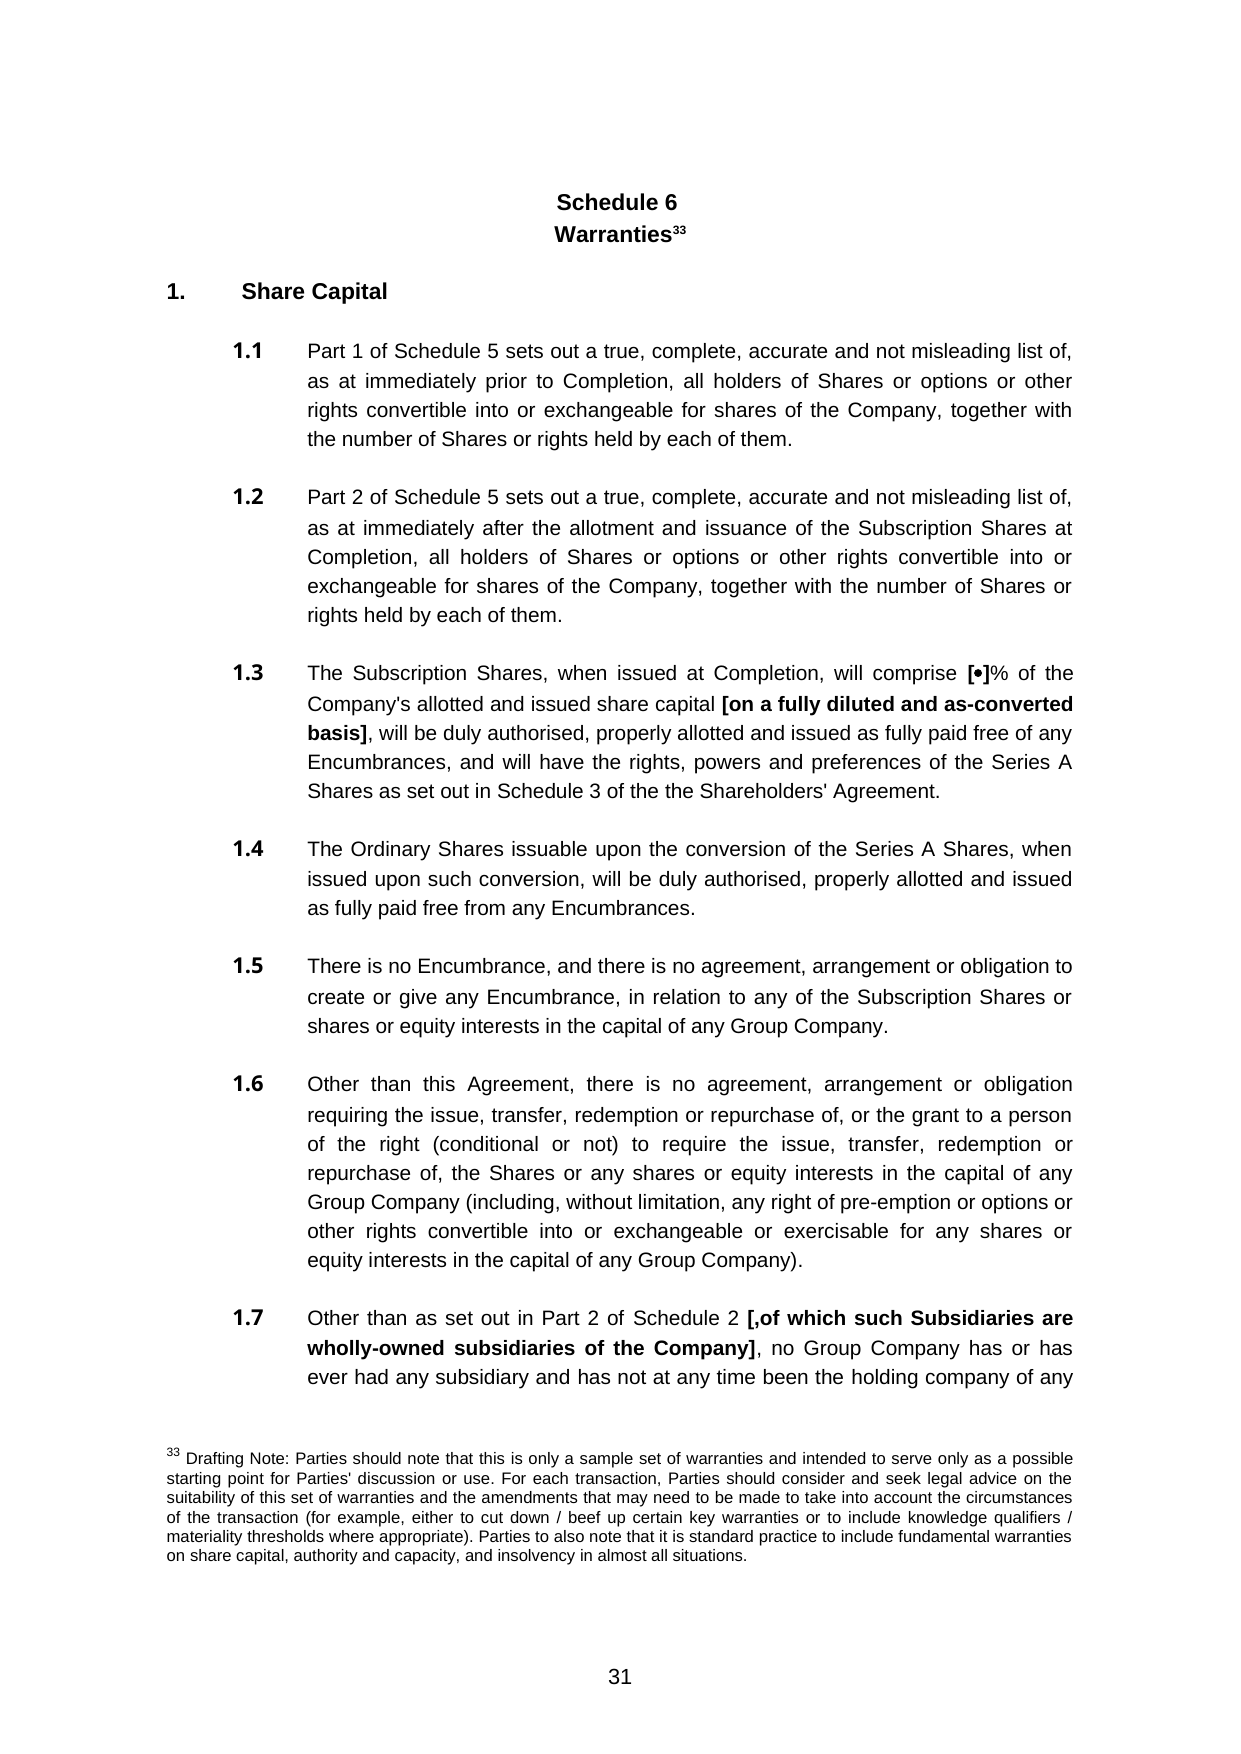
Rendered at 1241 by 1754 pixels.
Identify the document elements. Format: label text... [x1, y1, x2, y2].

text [232, 1301, 1074, 1389]
text There is no Encumbrance, and there is no agreement, arrangement or obligation to create or give any Encumbrance, in relation to any of the Subscription Shares or shares or equity interests in the capital of any Group Company. [232, 950, 1074, 1038]
text Part 1 of Schedule 5 sets out a true, complete, accurate and not misleading list of, as at immediately prior to Completion, all holders of Shares or options or other rights convertible into or exchangeable for shares of the Company, together with the number of Shares or rights held by each of them. [232, 334, 1074, 451]
text Share Capital [166, 278, 1074, 304]
title Warranties [166, 189, 1074, 247]
text Part 2 of Schedule 5 sets out a true, complete, accurate and not misleading list of, as at immediately after the allotment and issuance of the Subscription Shares at Completion, all holders of Shares or options or other rights convertible into or exchangeable for shares of the Company, together with the number of Shares or rights held by each of them. [232, 481, 1074, 627]
text The Subscription Shares, when issued at Completion, will comprise []% of the Company's allotted and issued share capital [on a fully diluted and as-converted basis], will be duly authorised, properly allotted and issued as fully paid free of any Encumbrances, and will have the rights, powers and preferences of the Series A Shares as set out in Schedule 3 of the the Shareholders' Agreement. [232, 657, 1074, 802]
text Other than this Agreement, there is no agreement, arrangement or obligation requiring the issue, transfer, redemption or repurchase of, or the grant to a person of the right (conditional or not) to require the issue, transfer, redemption or repurchase of, the Shares or any shares or equity interests in the capital of any Group Company (including, without limitation, any right of pre-emption or options or other rights convertible into or exchangeable or exercisable for any shares or equity interests in the capital of any Group Company). [232, 1068, 1074, 1271]
text The Ordinary Shares issuable upon the conversion of the Series A Shares, when issued upon such conversion, will be duly authorised, properly allotted and issued as fully paid free from any Encumbrances. [232, 832, 1074, 920]
